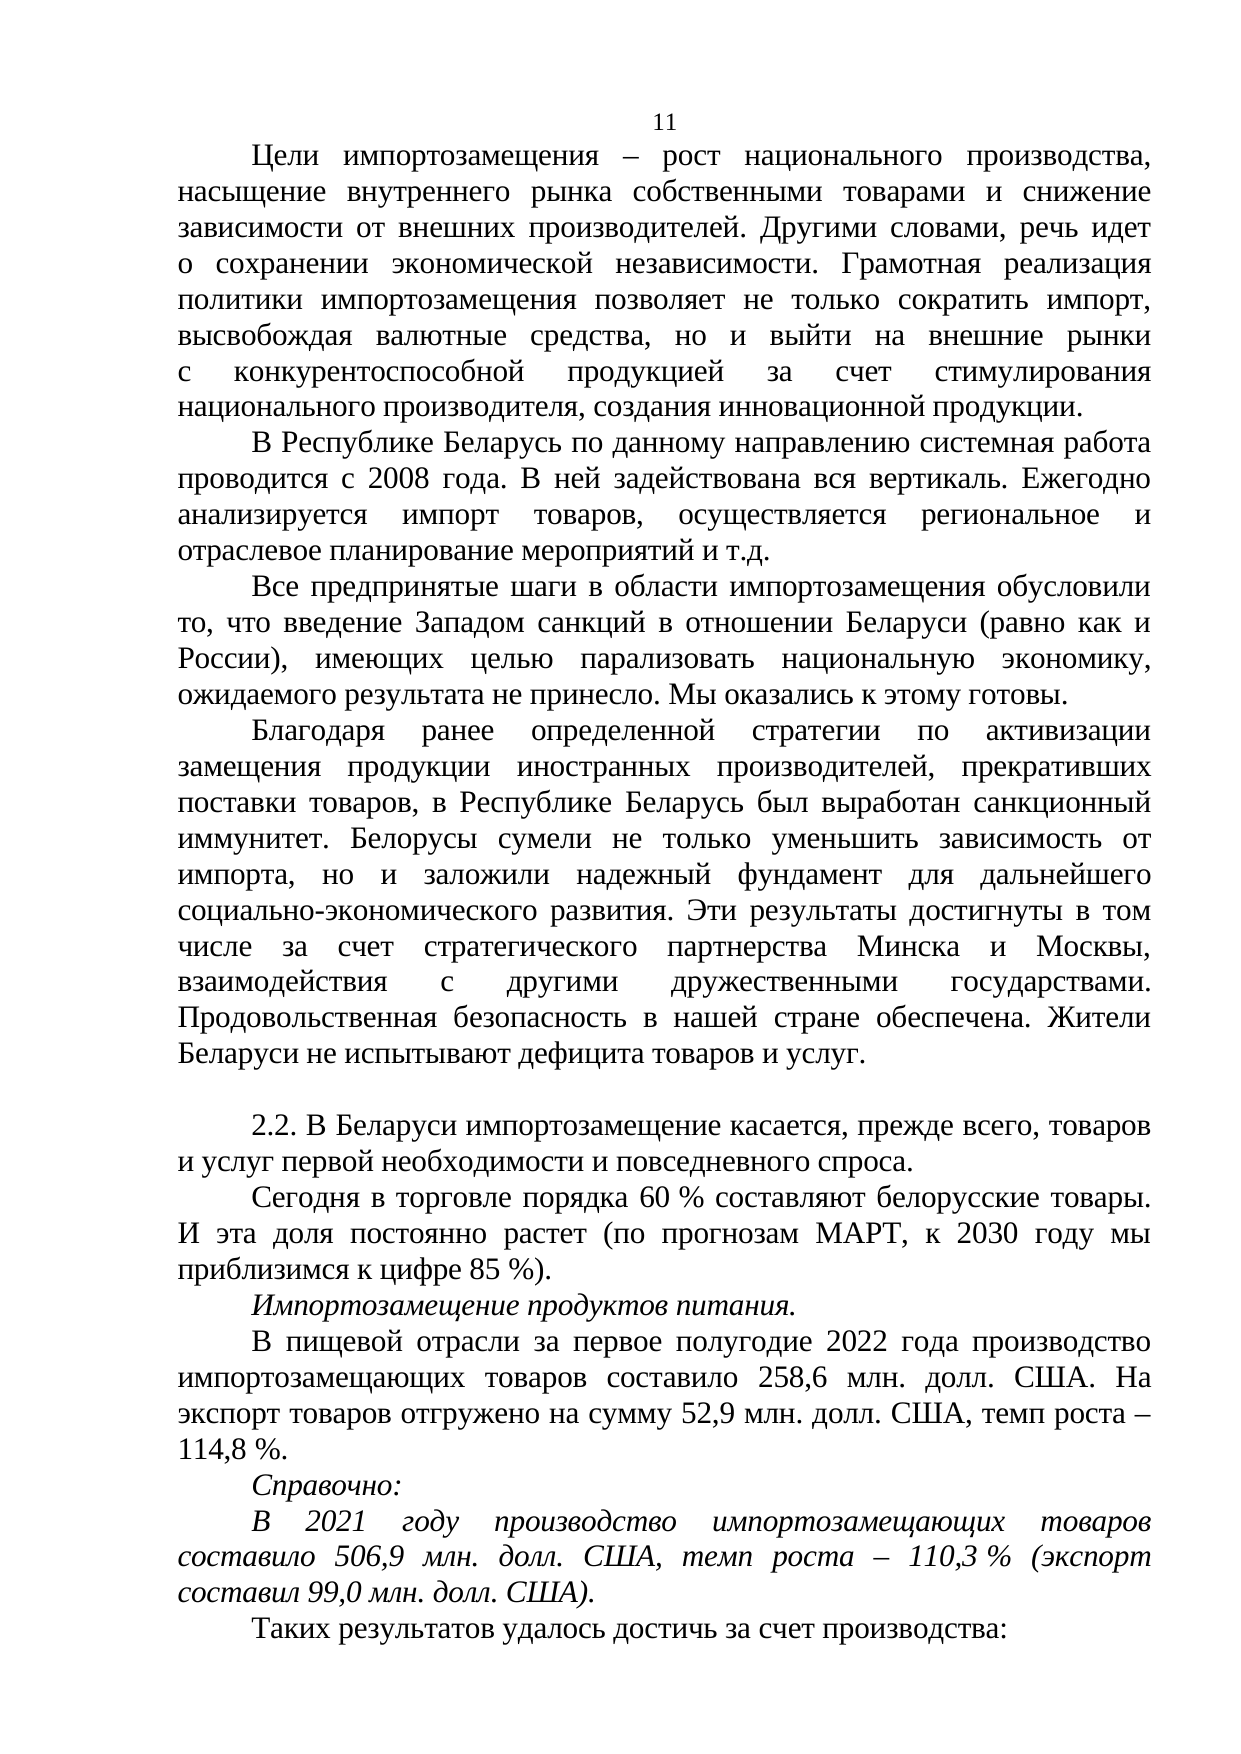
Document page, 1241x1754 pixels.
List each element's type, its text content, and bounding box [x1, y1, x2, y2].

text Справочно: [177, 1466, 1152, 1502]
text Все предпринятые шаги в области импортозамещения обусловили то, что введение Западом санкций в отношении Беларуси (равно как и России), имеющих целью парализовать национальную экономику, ожидаемого результата не принесло. Мы оказались к этому готовы. [177, 567, 1152, 711]
text Импортозамещение продуктов питания. [177, 1286, 1152, 1322]
text В 2021 году производство импортозамещающих товаров составило 506,9 млн. долл. США, темп роста – 110,3 % (экспорт составил 99,0 млн. долл. США). [177, 1502, 1152, 1609]
text 2.2. В Беларуси импортозамещение касается, прежде всего, товаров и услуг первой необходимости и повседневного спроса. [177, 1106, 1152, 1178]
text В пищевой отрасли за первое полугодие 2022 года производство импортозамещающих товаров составило 258,6 млн. долл. США. На экспорт товаров отгружено на сумму 52,9 млн. долл. США, темп роста – 114,8 %. [177, 1322, 1152, 1466]
text Сегодня в торговле порядка 60 % составляют белорусские товары. И эта доля постоянно растет (по прогнозам МАРТ, к 2030 году мы приблизимся к цифре 85 %). [177, 1178, 1152, 1286]
text Таких результатов удалось достичь за счет производства: [177, 1609, 1152, 1646]
text Цели импортозамещения – рост национального производства, насыщение внутреннего рынка собственными товарами и снижение зависимости от внешних производителей. Другими словами, речь идет о сохранении экономической независимости. Грамотная реализация политики импортозамещения позволяет не только сократить импорт, высвобождая валютные средства, но и выйти на внешние рынки с конкурентоспособной продукцией за счет стимулирования национального производителя, создания инновационной продукции. [177, 136, 1152, 424]
text В Республике Беларусь по данному направлению системная работа проводится с 2008 года. В ней задействована вся вертикаль. Ежегодно анализируется импорт товаров, осуществляется региональное и отраслевое планирование мероприятий и т.д. [177, 424, 1152, 567]
text Благодаря ранее определенной стратегии по активизации замещения продукции иностранных производителей, прекративших поставки товаров, в Республике Беларусь был выработан санкционный иммунитет. Белорусы сумели не только уменьшить зависимость от импорта, но и заложили надежный фундамент для дальнейшего социально-экономического развития. Эти результаты достигнуты в том числе за счет стратегического партнерства Минска и Москвы, взаимодействия с другими дружественными государствами. Продовольственная безопасность в нашей стране обеспечена. Жители Беларуси не испытывают дефицита товаров и услуг. [177, 711, 1152, 1071]
